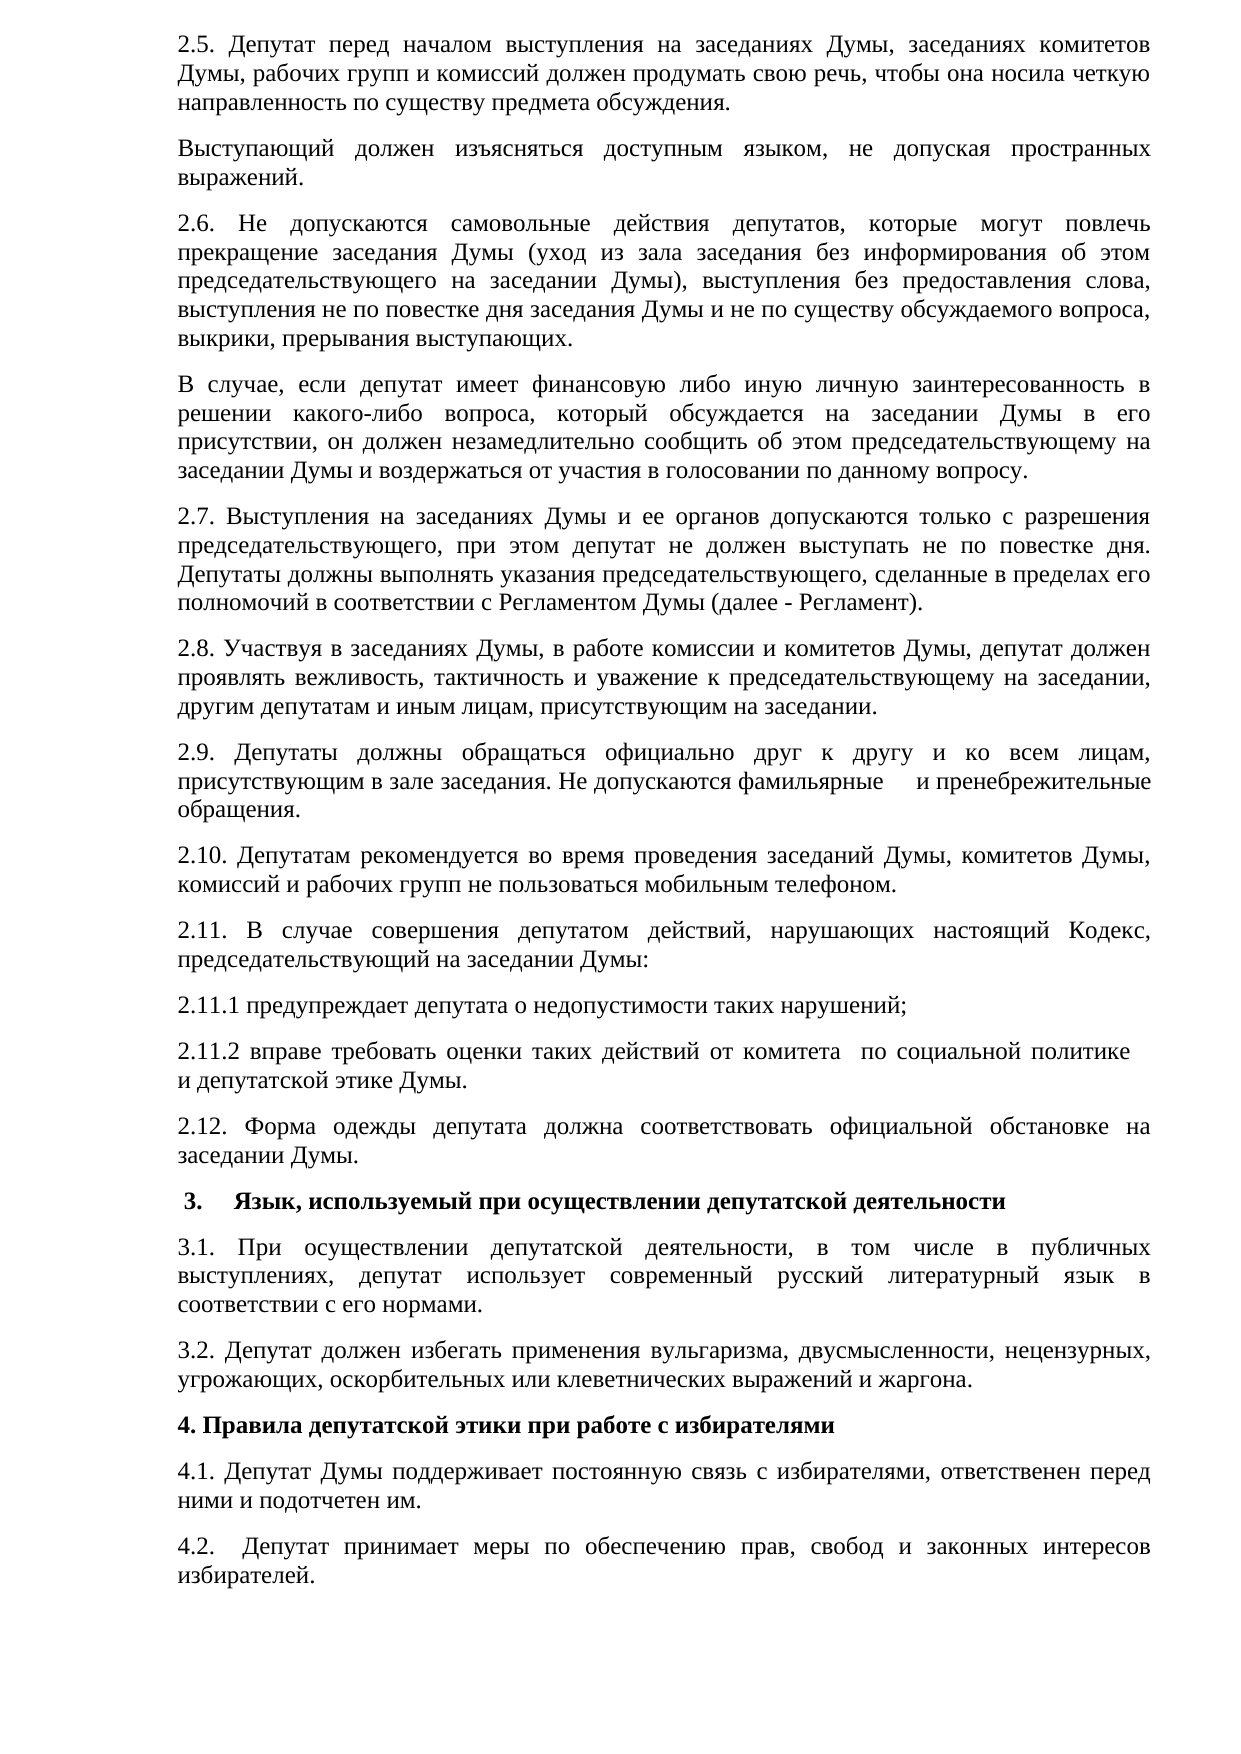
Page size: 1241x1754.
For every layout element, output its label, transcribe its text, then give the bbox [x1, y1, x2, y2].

text 2.8. Участвуя в заседаниях Думы, в работе комиссии и комитетов Думы, депутат должен проявлять вежливость, тактичность и уважение к председательствующему на заседании, другим депутатам и иным лицам, присутствующим на заседании. [177, 633, 1152, 720]
text 2.11.1 предупреждает депутата о недопустимости таких нарушений; [177, 990, 1152, 1019]
text 2.9. Депутаты должны обращаться официально друг к другу и ко всем лицам, присутствующим в зале заседания. Не допускаются фамильярные и пренебрежительные обращения. [177, 737, 1152, 823]
text 4.1. Депутат Думы поддерживает постоянную связь с избирателями, ответственен перед ними и подотчетен им. [177, 1456, 1152, 1514]
text 2.12. Форма одежды депутата должна соответствовать официальной обстановке на заседании Думы. [177, 1111, 1152, 1168]
text 2.6. Не допускаются самовольные действия депутатов, которые могут повлечь прекращение заседания Думы (уход из зала заседания без информирования об этом председательствующего на заседании Думы), выступления без предоставления слова, выступления не по повестке дня заседания Думы и не по существу обсуждаемого вопроса, выкрики, прерывания выступающих. [177, 208, 1152, 352]
text В случае, если депутат имеет финансовую либо иную личную заинтересованность в решении какого-либо вопроса, который обсуждается на заседании Думы в его присутствии, он должен незамедлительно сообщить об этом председательствующему на заседании Думы и воздержаться от участия в голосовании по данному вопросу. [177, 369, 1152, 484]
text 4.2. Депутат принимает меры по обеспечению прав, свобод и законных интересов избирателей. [177, 1531, 1152, 1588]
text 2.11.2 вправе требовать оценки таких действий от комитета по социальной политике и депутатской этике Думы. [177, 1036, 1152, 1094]
text 3.2. Депутат должен избегать применения вульгаризма, двусмысленности, нецензурных, угрожающих, оскорбительных или клеветнических выражений и жаргона. [177, 1335, 1152, 1393]
text 3. Язык, используемый при осуществлении депутатской деятельности [177, 1186, 1152, 1214]
text 2.10. Депутатам рекомендуется во время проведения заседаний Думы, комитетов Думы, комиссий и рабочих групп не пользоваться мобильным телефоном. [177, 841, 1152, 898]
text 4. Правила депутатской этики при работе с избирателями [177, 1410, 1152, 1439]
text 2.7. Выступления на заседаниях Думы и ее органов допускаются только с разрешения председательствующего, при этом депутат не должен выступать не по повестке дня. Депутаты должны выполнять указания председательствующего, сделанные в пределах его полномочий в соответствии с Регламентом Думы (далее - Регламент). [177, 501, 1152, 616]
text 2.5. Депутат перед началом выступления на заседаниях Думы, заседаниях комитетов Думы, рабочих групп и комиссий должен продумать свою речь, чтобы она носила четкую направленность по существу предмета обсуждения. [177, 29, 1152, 116]
text 2.11. В случае совершения депутатом действий, нарушающих настоящий Кодекс, председательствующий на заседании Думы: [177, 915, 1152, 973]
text 3.1. При осуществлении депутатской деятельности, в том числе в публичных выступлениях, депутат использует современный русский литературный язык в соответствии с его нормами. [177, 1232, 1152, 1318]
text Выступающий должен изъясняться доступным языком, не допуская пространных выражений. [177, 133, 1152, 191]
